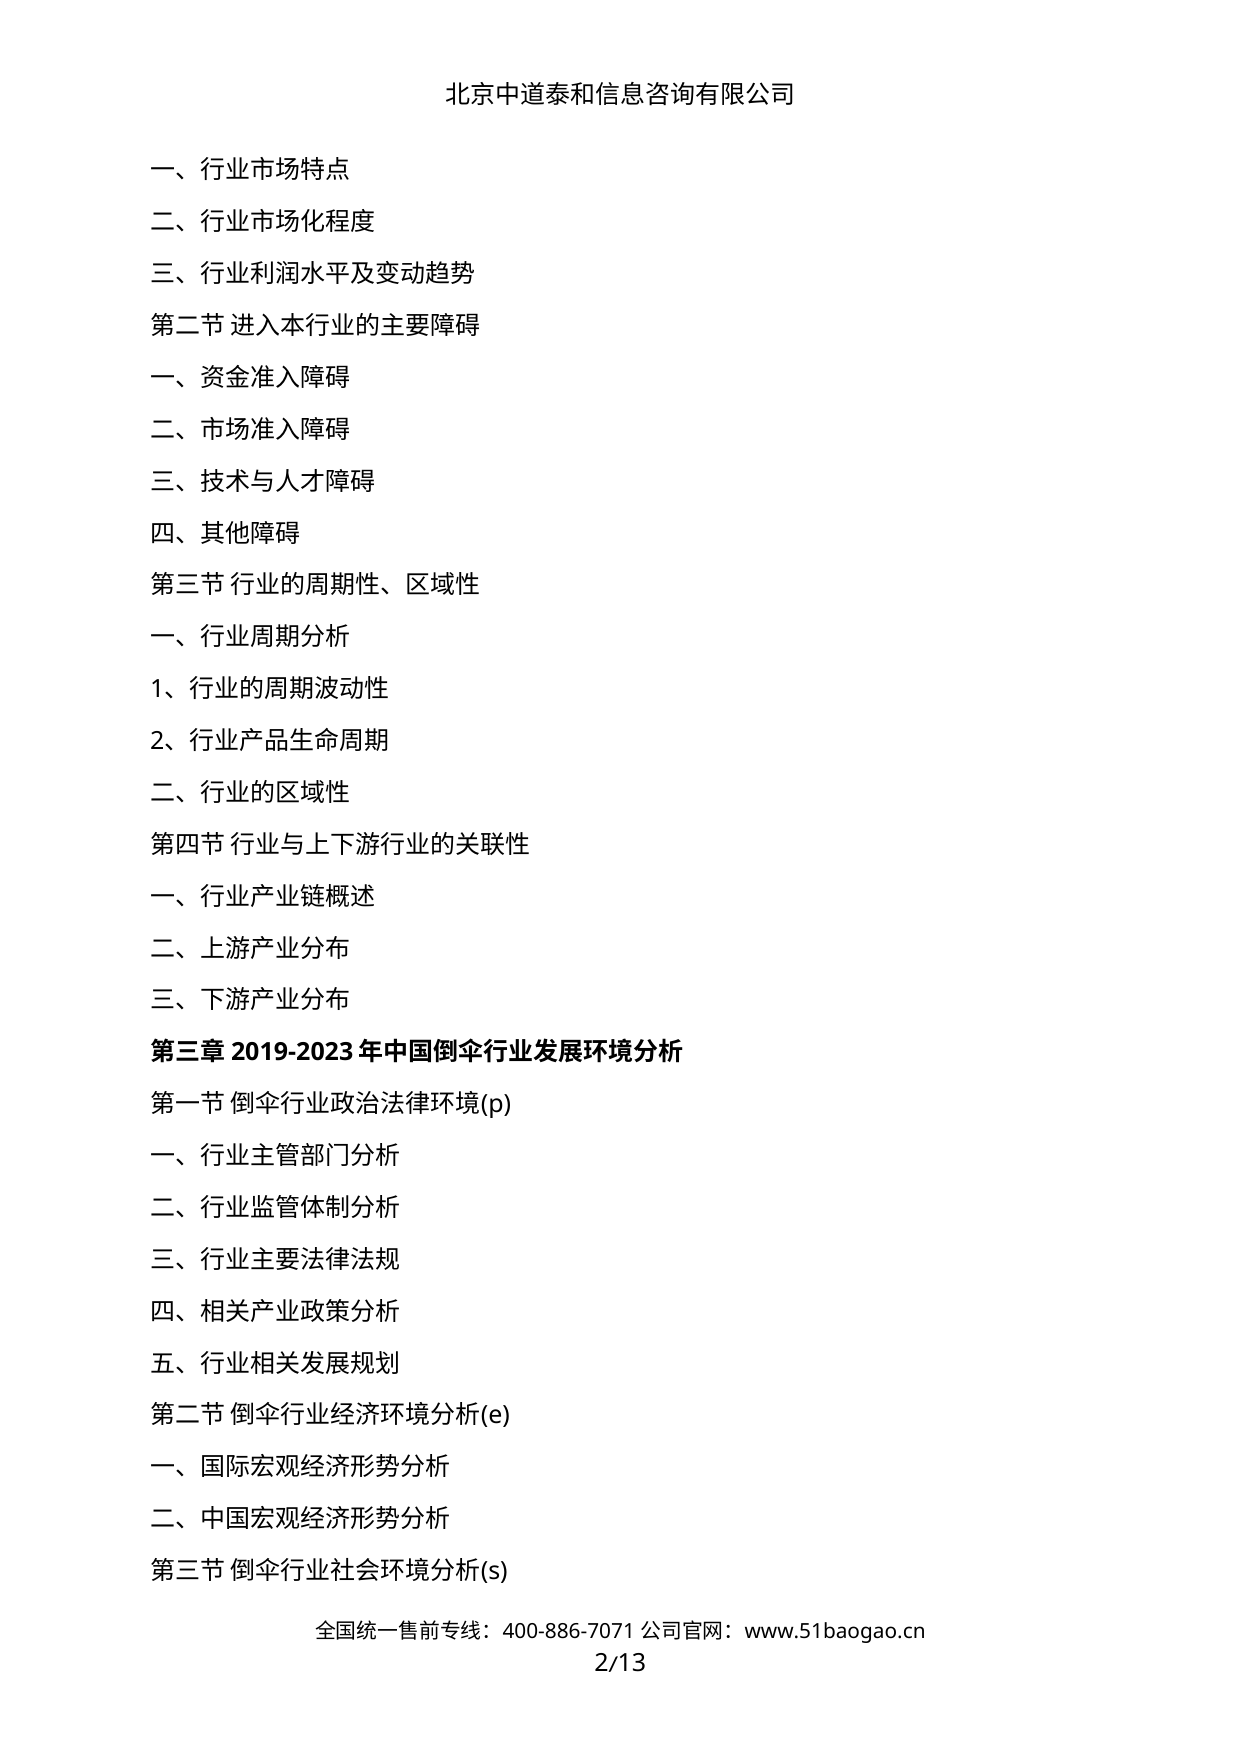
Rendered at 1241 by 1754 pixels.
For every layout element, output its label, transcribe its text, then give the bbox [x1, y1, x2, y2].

text 一、行业市场特点 [150, 150, 1090, 186]
text 二、中国宏观经济形势分析 [150, 1499, 1090, 1535]
text 二、行业的区域性 [150, 772, 1090, 809]
text 三、下游产业分布 [150, 980, 1090, 1016]
text 第三章 2019-2023年中国倒伞行业发展环境分析 [150, 1032, 1090, 1068]
text 五、行业相关发展规划 [150, 1343, 1090, 1379]
text 二、行业市场化程度 [150, 202, 1090, 238]
text 三、技术与人才障碍 [150, 461, 1090, 497]
text 三、行业利润水平及变动趋势 [150, 254, 1090, 290]
text 四、相关产业政策分析 [150, 1291, 1090, 1327]
text 二、市场准入障碍 [150, 409, 1090, 446]
text 一、国际宏观经济形势分析 [150, 1447, 1090, 1483]
text 第一节 倒伞行业政治法律环境(p) [150, 1084, 1090, 1120]
text 第四节 行业与上下游行业的关联性 [150, 824, 1090, 861]
text 一、行业产业链概述 [150, 876, 1090, 912]
text 第三节 行业的周期性、区域性 [150, 565, 1090, 601]
text 第二节 倒伞行业经济环境分析(e) [150, 1395, 1090, 1431]
text 一、行业主管部门分析 [150, 1136, 1090, 1172]
text 二、上游产业分布 [150, 928, 1090, 964]
text 一、资金准入障碍 [150, 357, 1090, 394]
text 一、行业周期分析 [150, 617, 1090, 653]
text 1、行业的周期波动性 [150, 669, 1090, 705]
text 二、行业监管体制分析 [150, 1187, 1090, 1224]
text 2、行业产品生命周期 [150, 721, 1090, 757]
text 三、行业主要法律法规 [150, 1239, 1090, 1276]
text 第三节 倒伞行业社会环境分析(s) [150, 1551, 1090, 1587]
text 第二节 进入本行业的主要障碍 [150, 306, 1090, 342]
text 四、其他障碍 [150, 513, 1090, 549]
